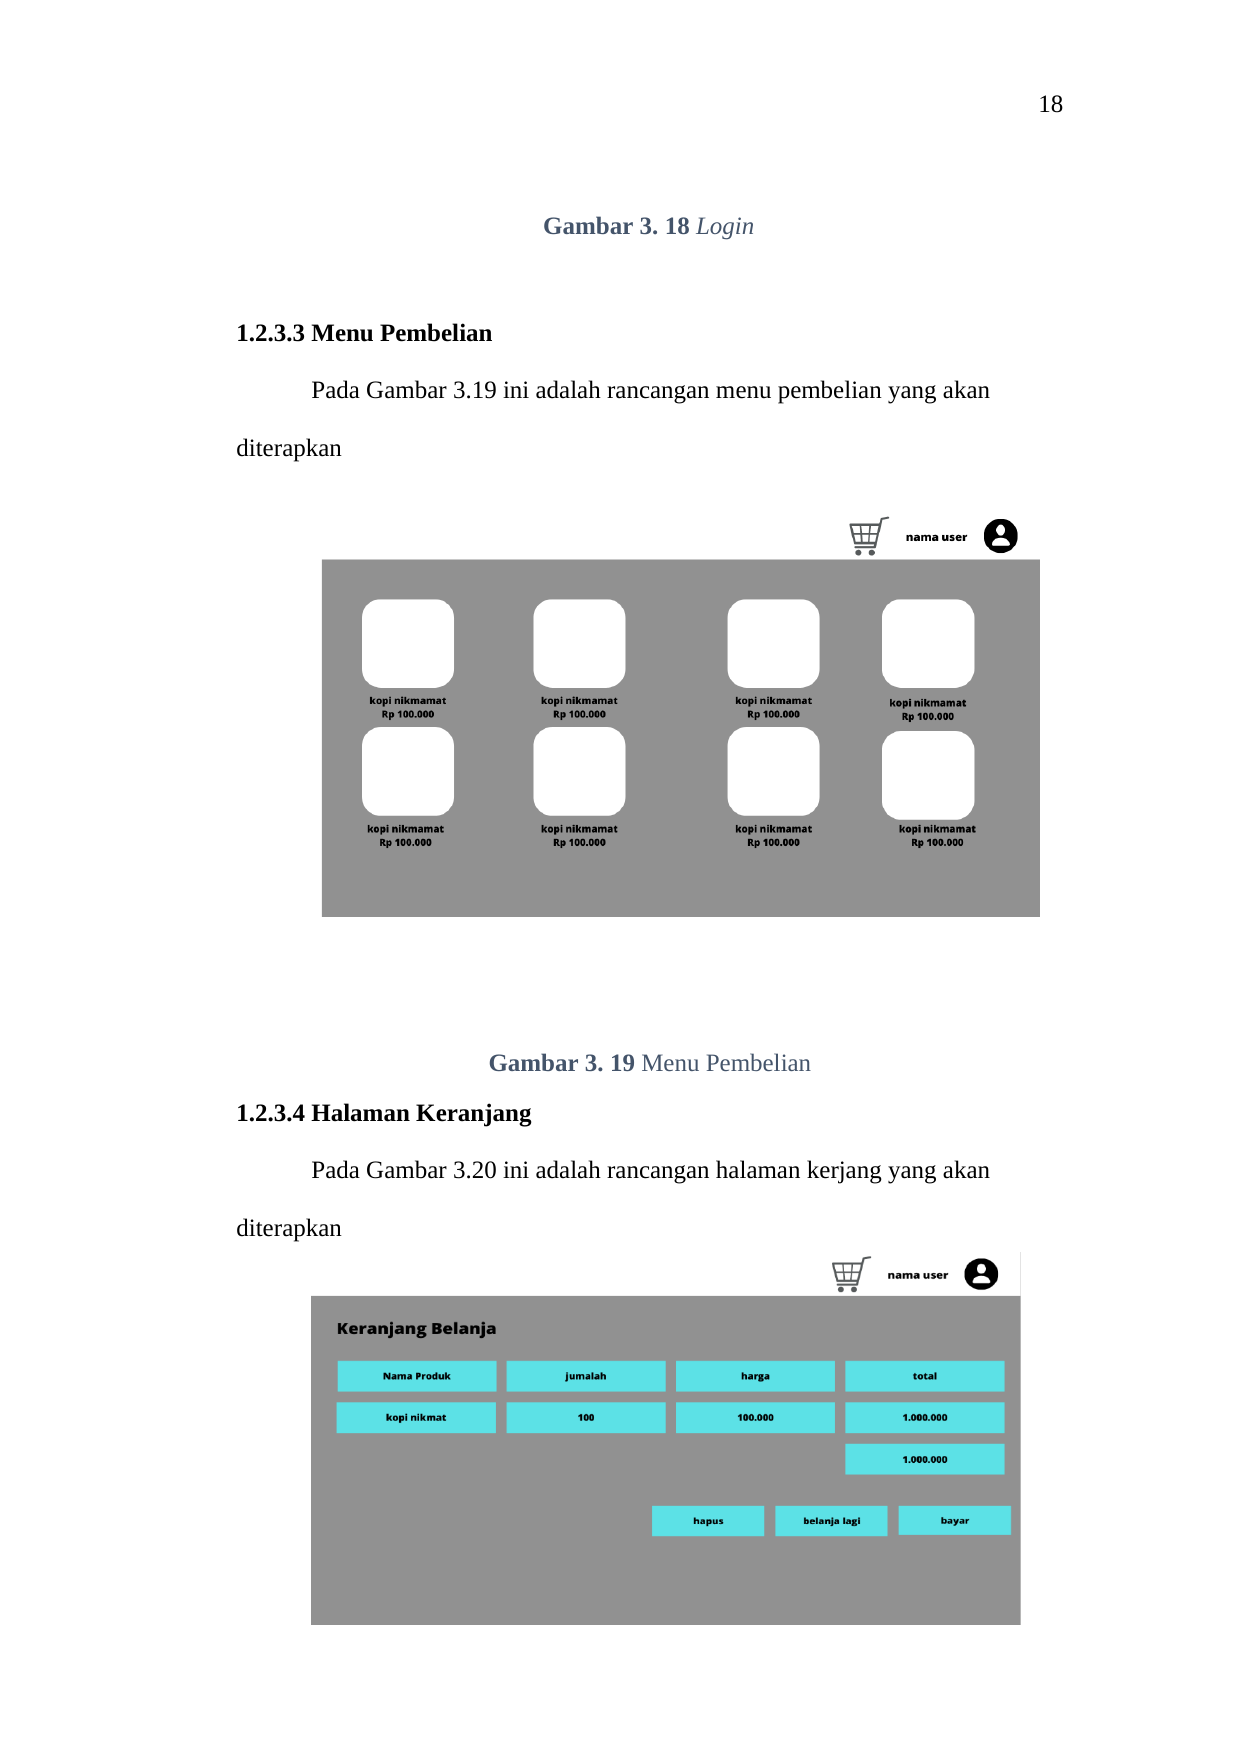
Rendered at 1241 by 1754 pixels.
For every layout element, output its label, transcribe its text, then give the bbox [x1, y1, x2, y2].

picture [311, 1252, 1021, 1625]
list Halaman Keranjang [236, 1098, 1063, 1127]
list Pada Gambar 3.20 ini adalah rancangan halaman kerjang yang akan diterapkan [236, 1155, 1063, 1242]
list Pada Gambar 3.19 ini adalah rancangan menu pembelian yang akan diterapkan [236, 376, 1063, 462]
picture [321, 512, 1040, 917]
list Menu Pembelian [236, 318, 1063, 347]
text Gambar 3. 18 Login [236, 211, 1063, 240]
text Gambar 3. 19 Menu Pembelian [236, 1048, 1063, 1077]
